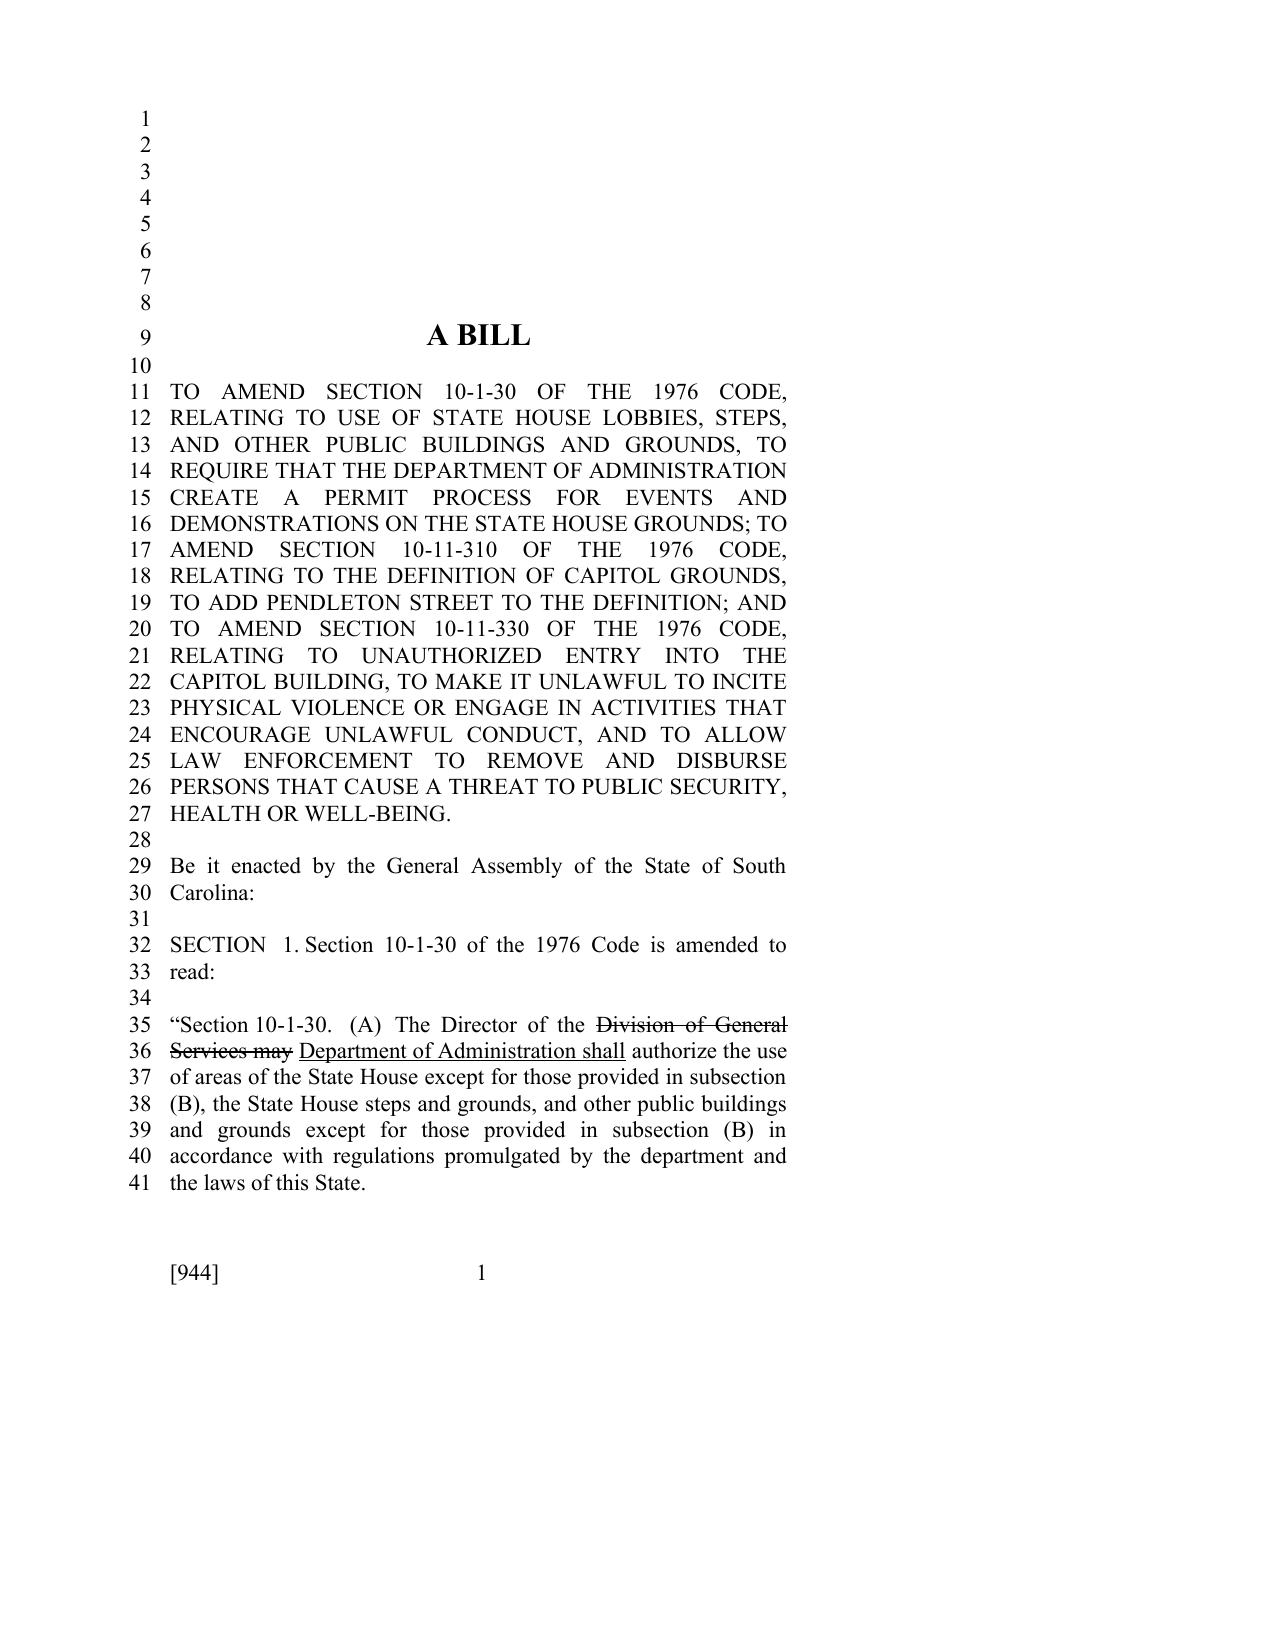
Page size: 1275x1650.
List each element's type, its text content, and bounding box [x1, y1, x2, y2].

text “Section 10-1-30. (A) The Director of the Division of General Services may Department of Administration shall authorize the use of areas of the State House except for those provided in subsection (B), the State House steps and grounds, and other public buildings and grounds except for those provided in subsection (B) in accordance with regulations promulgated by the department and the laws of this State. [169, 1011, 787, 1195]
text Be it enacted by the General Assembly of the State of South Carolina: [169, 852, 787, 905]
text A BILL [169, 316, 787, 352]
text TO AMEND SECTION 10-1-30 OF THE 1976 CODE, RELATING TO USE OF STATE HOUSE LOBBIES, STEPS, AND OTHER PUBLIC BUILDINGS AND GROUNDS, TO REQUIRE THAT THE DEPARTMENT OF ADMINISTRATION CREATE A PERMIT PROCESS FOR EVENTS AND DEMONSTRATIONS ON THE STATE HOUSE GROUNDS; TO AMEND SECTION 10-11-310 OF THE 1976 CODE, RELATING TO THE DEFINITION OF CAPITOL GROUNDS, TO ADD PENDLETON STREET TO THE DEFINITION; AND TO AMEND SECTION 10-11-330 OF THE 1976 CODE, RELATING TO UNAUTHORIZED ENTRY INTO THE CAPITOL BUILDING, TO MAKE IT UNLAWFUL TO INCITE PHYSICAL VIOLENCE OR ENGAGE IN ACTIVITIES THAT ENCOURAGE UNLAWFUL CONDUCT, AND TO ALLOW LAW ENFORCEMENT TO REMOVE AND DISBURSE PERSONS THAT CAUSE A THREAT TO PUBLIC SECURITY, HEALTH OR WELL-BEING. [169, 378, 787, 826]
text SECTION 1. Section 10-1-30 of the 1976 Code is amended to read: [169, 932, 787, 984]
